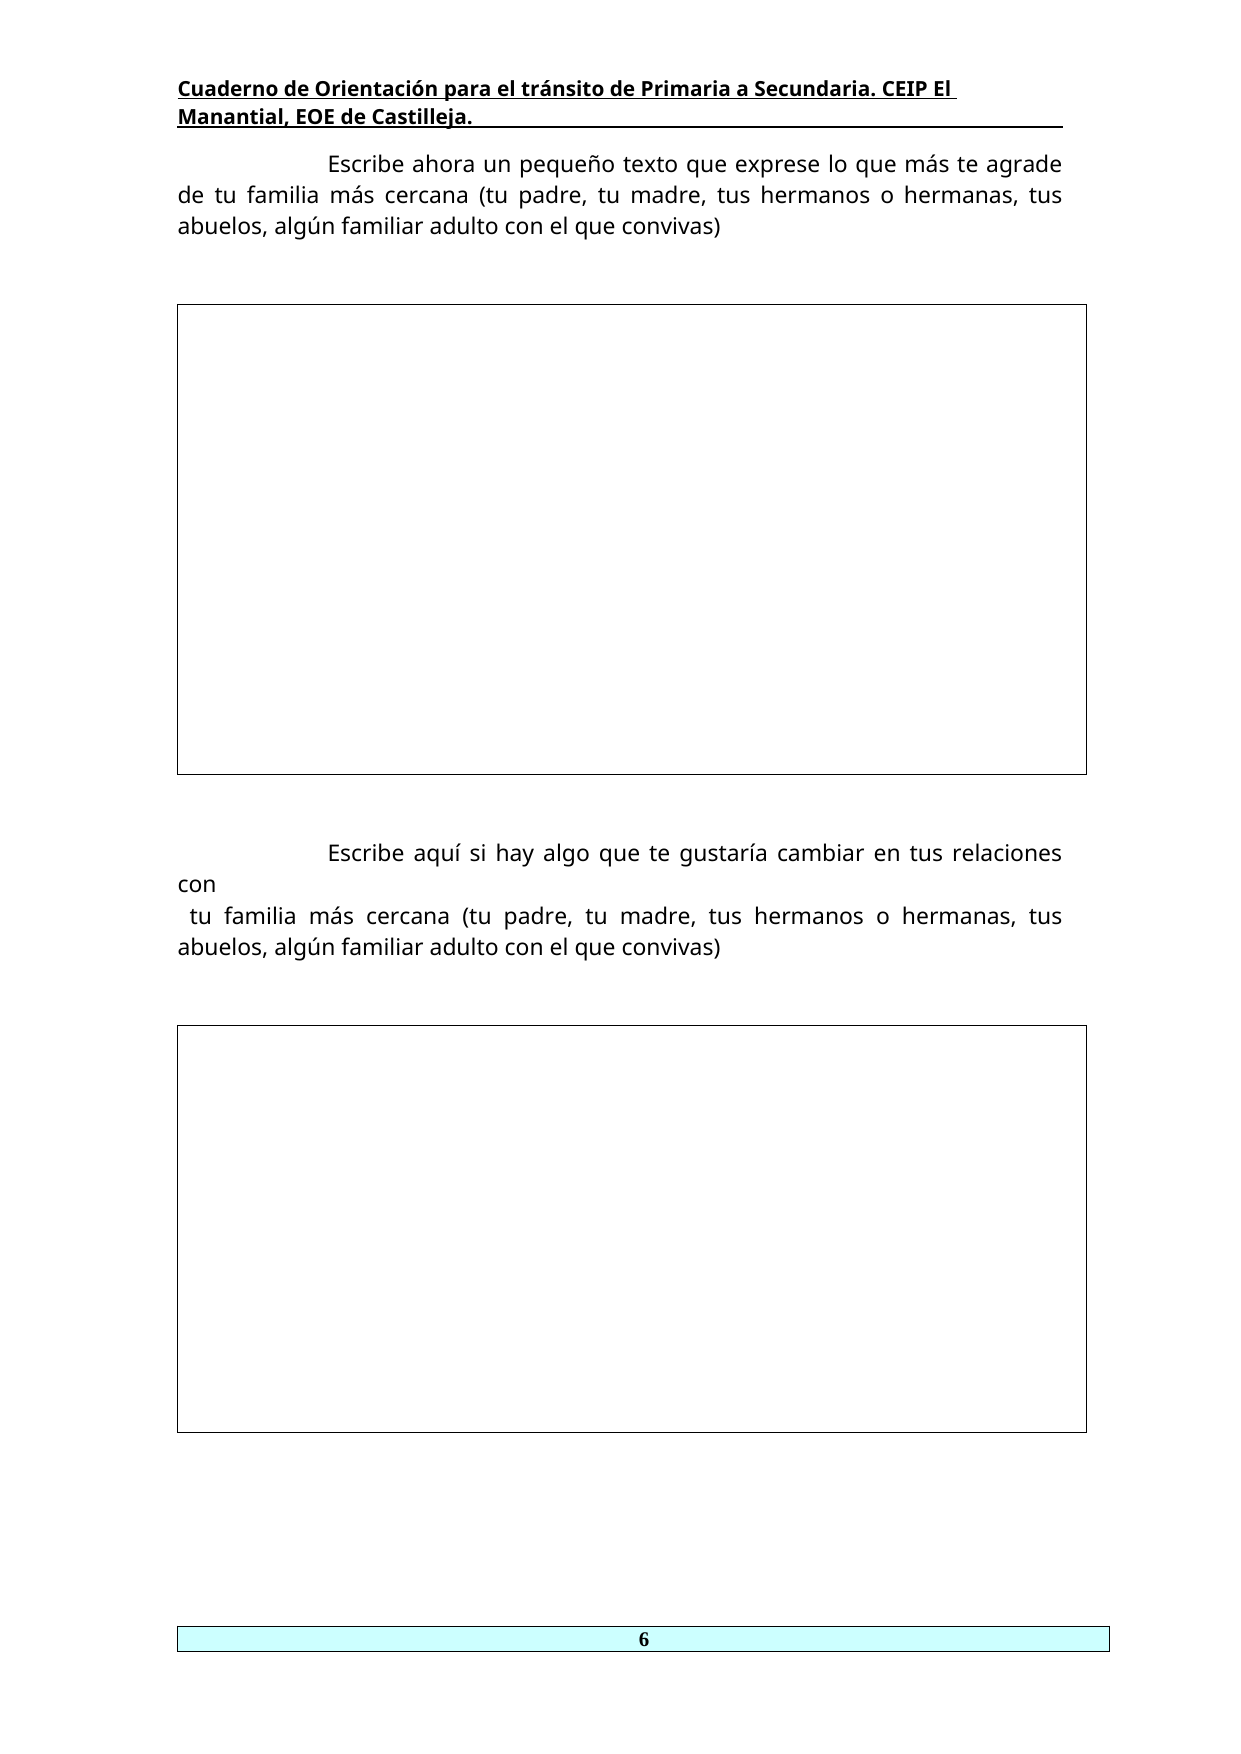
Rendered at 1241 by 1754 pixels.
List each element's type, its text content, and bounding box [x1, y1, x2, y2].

table_header [178, 305, 1086, 774]
text tu familia más cercana (tu padre, tu madre, tus hermanos o hermanas, tus abuelos, algún familiar adulto con el que convivas) [177, 900, 1063, 962]
text Escribe aquí si hay algo que te gustaría cambiar en tus relaciones con [177, 837, 1063, 900]
table_header [178, 1026, 1086, 1432]
text Escribe ahora un pequeño texto que exprese lo que más te agrade de tu familia más cercana (tu padre, tu madre, tus hermanos o hermanas, tus abuelos, algún familiar adulto con el que convivas) [177, 148, 1063, 241]
